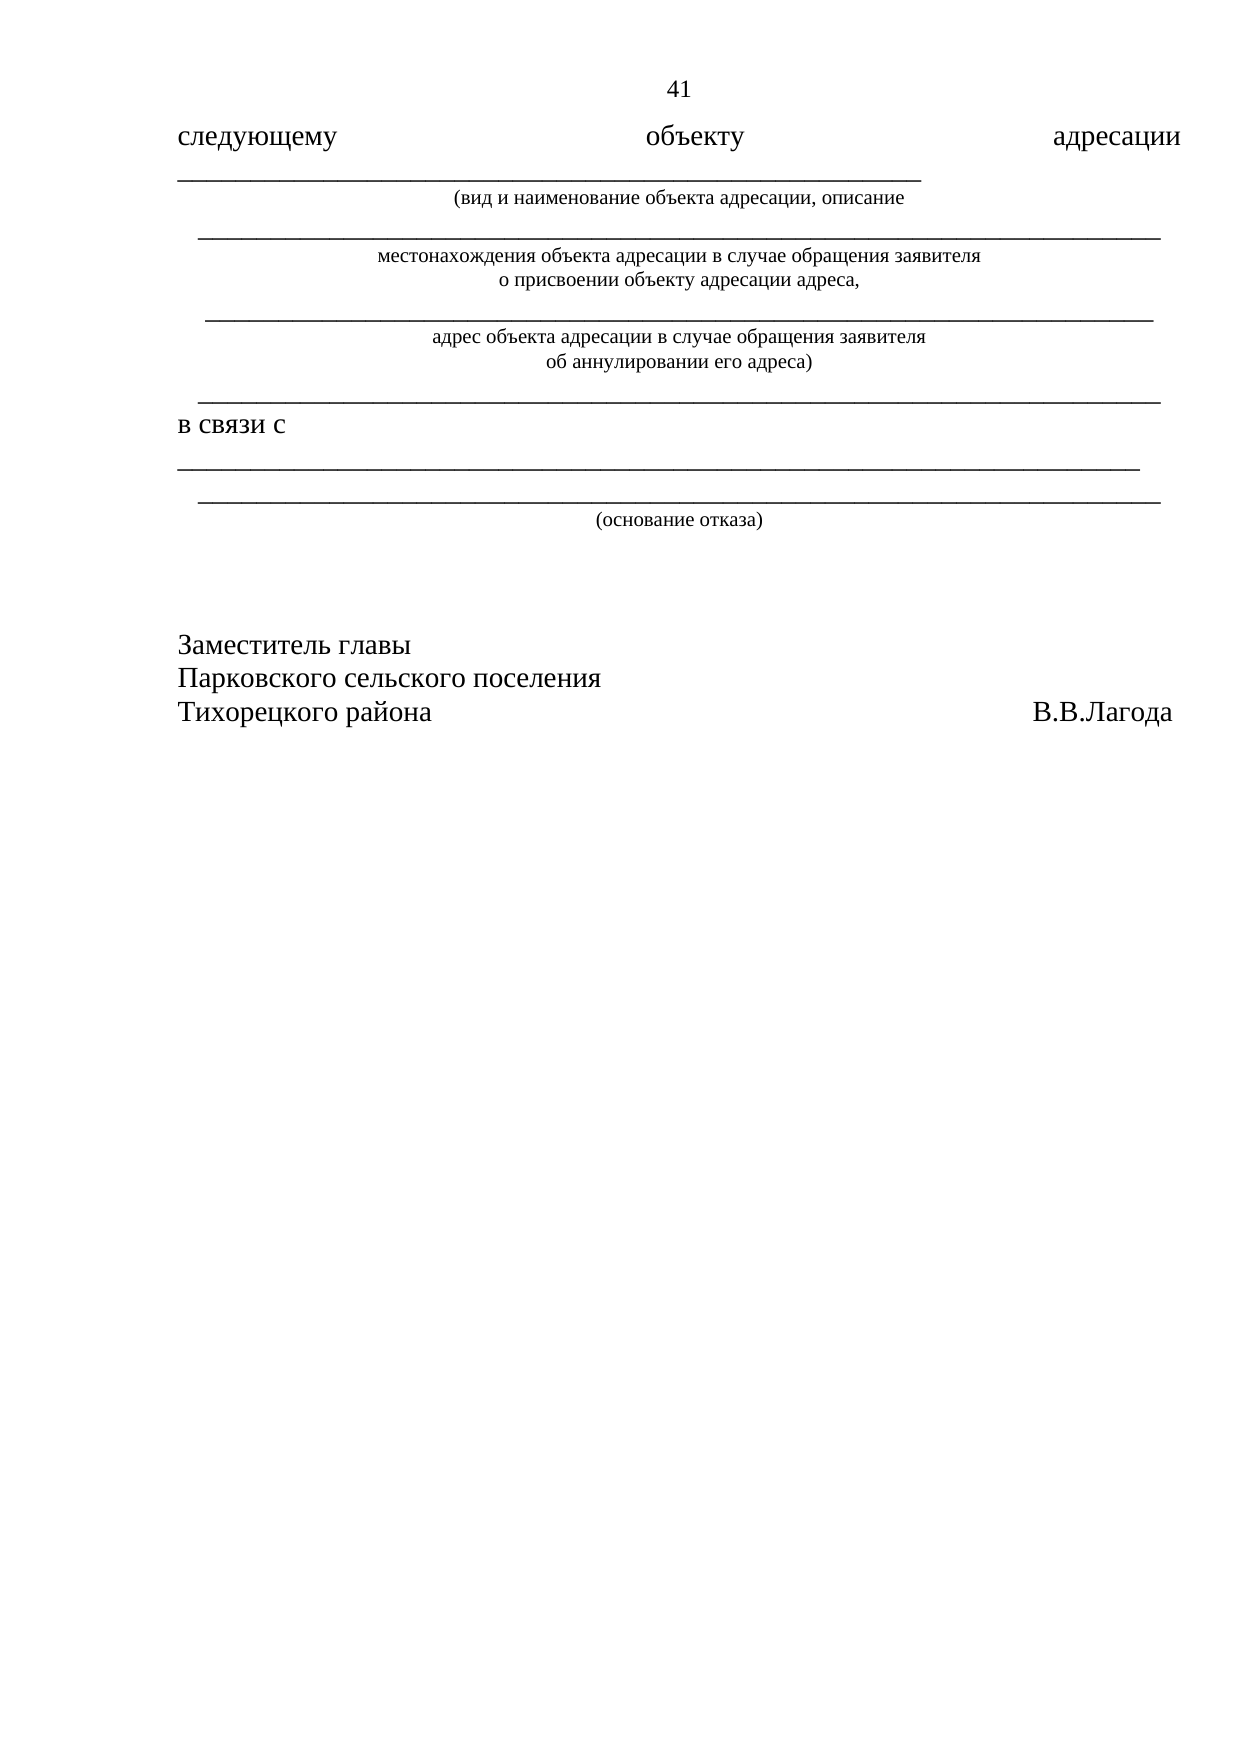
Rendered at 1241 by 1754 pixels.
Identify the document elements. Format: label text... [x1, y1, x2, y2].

text Тихорецкого района В.В.Лагода [177, 694, 1181, 728]
text __________________________________________________________________ [177, 373, 1181, 406]
text __________________________________________________________________ [177, 209, 1181, 243]
text __________________________________________________________________ [177, 473, 1181, 507]
text _________________________________________________________________ [177, 291, 1181, 324]
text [177, 118, 1181, 185]
text (основание отказа) [177, 507, 1181, 531]
text об аннулировании его адреса) [177, 348, 1181, 373]
text в связи с __________________________________________________________________ [177, 406, 1181, 473]
text местонахождения объекта адресации в случае обращения заявителя [177, 243, 1181, 267]
text Парковского сельского поселения [177, 661, 1181, 694]
text Заместитель главы [177, 627, 1181, 661]
text (вид и наименование объекта адресации, описание [177, 185, 1181, 209]
text адрес объекта адресации в случае обращения заявителя [177, 324, 1181, 348]
text о присвоении объекту адресации адреса, [177, 267, 1181, 291]
